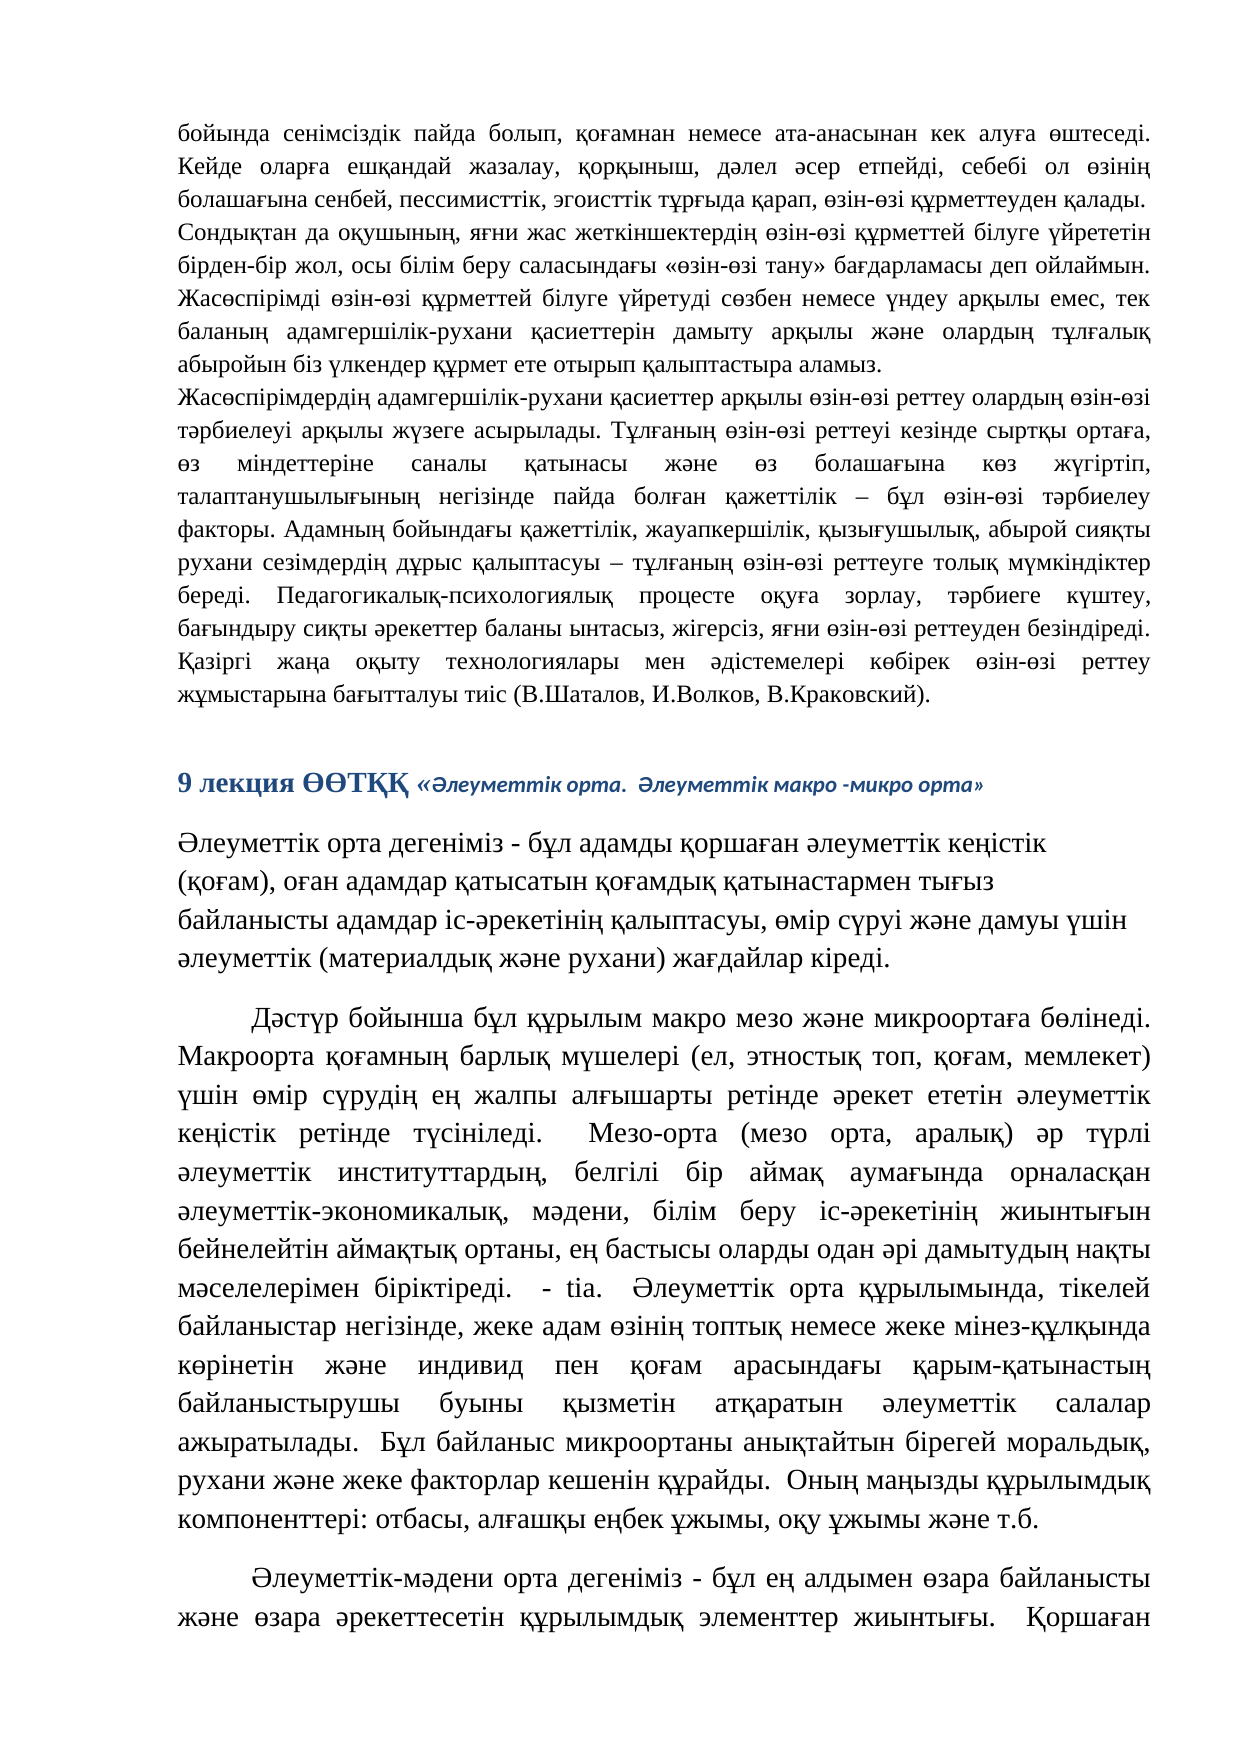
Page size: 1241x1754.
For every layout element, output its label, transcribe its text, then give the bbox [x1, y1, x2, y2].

text Сондықтан да оқушының, яғни жас жеткіншектердің өзін-өзі құрметтей білуге үйрететін бірден-бір жол, осы білім беру саласындағы «өзін-өзі тану» бағдарламасы деп ойлаймын. Жасөспірімді өзін-өзі құрметтей білуге үйретуді сөзбен немесе үндеу арқылы емес, тек баланың адамгершілік-рухани қасиеттерін дамыту арқылы және олардың тұлғалық абыройын біз үлкендер құрмет ете отырып қалыптастыра аламыз. [177, 217, 1152, 378]
text Жасөспірімдердің адамгершілік-рухани қасиеттер арқылы өзін-өзі реттеу олардың өзін-өзі тәрбиелеуі арқылы жүзеге асырылады. Тұлғаның өзін-өзі реттеуі кезінде сыртқы ортаға, өз міндеттеріне саналы қатынасы және өз болашағына көз жүгіртіп, талаптанушылығының негізінде пайда болған қажеттілік – бұл өзін-өзі тәрбиелеу факторы. Адамның бойындағы қажеттілік, жауапкершілік, қызығушылық, абырой сияқты рухани сезімдердің дұрыс қалыптасуы – тұлғаның өзін-өзі реттеуге толық мүмкіндіктер береді. Педагогикалық-психологиялық процесте оқуға зорлау, тәрбиеге күштеу, бағындыру сиқты әрекеттер баланы ынтасыз, жігерсіз, яғни өзін-өзі реттеуден безіндіреді. Қазіргі жаңа оқыту технологиялары мен әдістемелері көбірек өзін-өзі реттеу жұмыстарына бағытталуы тиіс (В.Шаталов, И.Волков, В.Краковский). [177, 382, 1152, 708]
text Әлеуметтік орта дегеніміз - бұл адамды қоршаған әлеуметтік кеңістік (қоғам), оған адамдар қатысатын қоғамдық қатынастармен тығыз байланысты адамдар іс-әрекетінің қалыптасуы, өмір сүруі және дамуы үшін әлеуметтік (материалдық және рухани) жағдайлар кіреді. [177, 825, 1152, 974]
text 9 лекция ӨӨТҚҚ «Әлеуметтік орта. Әлеуметтік макро -микро орта» [177, 766, 1152, 799]
text Дәстүр бойынша бұл құрылым макро мезо және микроортаға бөлінеді. Макроорта қоғамның барлық мүшелері (ел, этностық топ, қоғам, мемлекет) үшін өмір сүрудің ең жалпы алғышарты ретінде әрекет ететін әлеуметтік кеңістік ретінде түсініледі. Мезо-орта (мезо орта, аралық) әр түрлі әлеуметтік институттардың, белгілі бір аймақ аумағында орналасқан әлеуметтік-экономикалық, мәдени, білім беру іс-әрекетінің жиынтығын бейнелейтін аймақтық ортаны, ең бастысы оларды одан әрі дамытудың нақты мәселелерімен біріктіреді. - tia. Әлеуметтік орта құрылымында, тікелей байланыстар негізінде, жеке адам өзінің топтық немесе жеке мінез-құлқында көрінетін және индивид пен қоғам арасындағы қарым-қатынастың байланыстырушы буыны қызметін атқаратын әлеуметтік салалар ажыратылады. Бұл байланыс микроортаны анықтайтын бірегей моральдық, рухани және жеке факторлар кешенін құрайды. Оның маңызды құрылымдық компоненттері: отбасы, алғашқы еңбек ұжымы, оқу ұжымы және т.б. [177, 1000, 1152, 1534]
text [177, 1560, 1152, 1632]
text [177, 118, 1152, 213]
